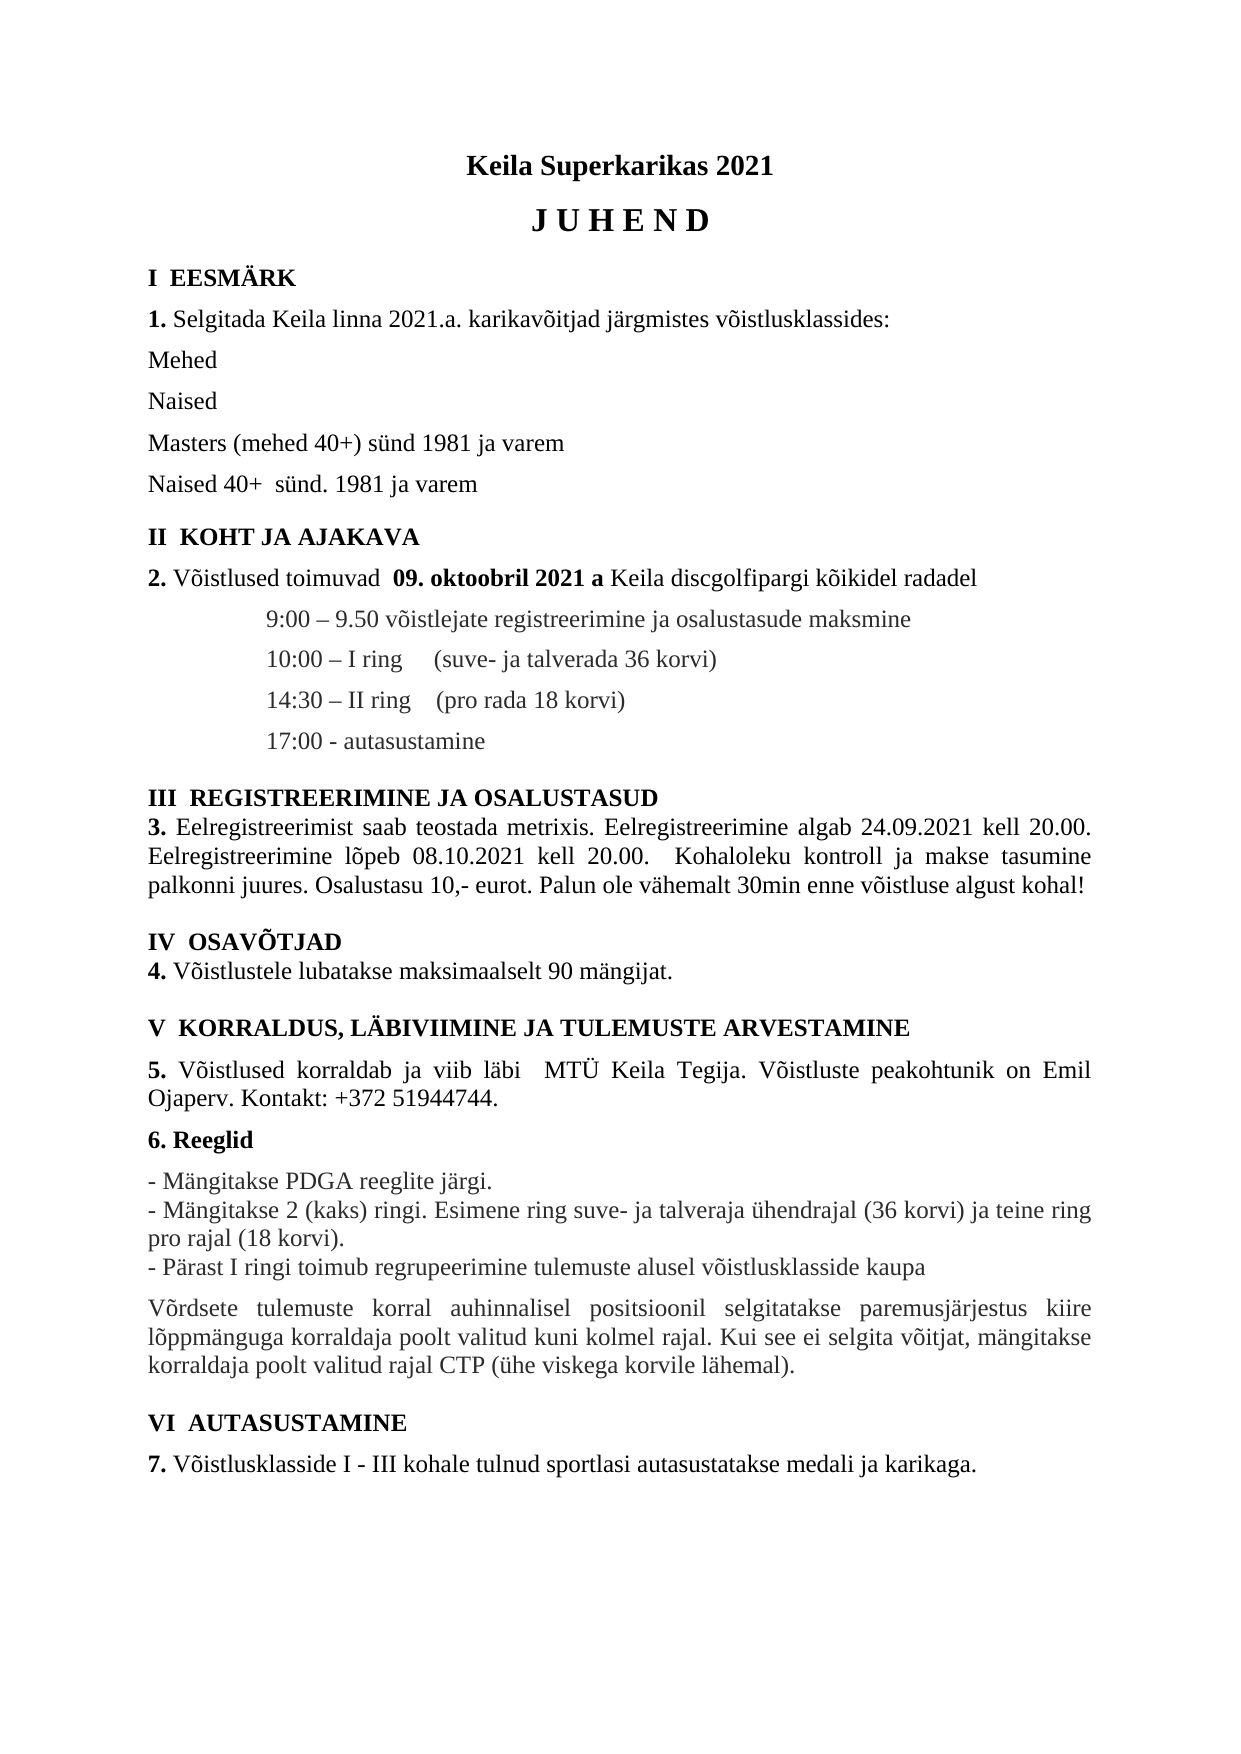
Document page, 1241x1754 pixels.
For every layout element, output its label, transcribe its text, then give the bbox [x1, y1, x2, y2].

text V KORRALDUS, LÄBIVIIMINE JA TULEMUSTE ARVESTAMINE [148, 1013, 1093, 1042]
text Naised [148, 386, 1093, 415]
text IV OSAVÕTJAD [148, 927, 1093, 956]
subtitle J U H E N D [148, 200, 1093, 239]
text Mehed [148, 345, 1093, 374]
text Masters (mehed 40+) sünd 1981 ja varem [148, 428, 1093, 456]
text Naised 40+ sünd. 1981 ja varem [148, 469, 1093, 498]
text 1. Selgitada Keila linna 2021.a. karikavõitjad järgmistes võistlusklassides: [148, 304, 1093, 333]
text Võrdsete tulemuste korral auhinnalisel positsioonil selgitatakse paremusjärjestus kiire lõppmänguga korraldaja poolt valitud kuni kolmel rajal. Kui see ei selgita võitjat, mängitakse korraldaja poolt valitud rajal CTP (ühe viskega korvile lähemal). [148, 1293, 1093, 1379]
text 3. Eelregistreerimist saab teostada metrixis. Eelregistreerimine algab 24.09.2021 kell 20.00. Eelregistreerimine lõpeb 08.10.2021 kell 20.00. Kohaloleku kontroll ja makse tasumine palkonni juures. Osalustasu 10,- eurot. Palun ole vähemalt 30min enne võistluse algust kohal! [148, 812, 1093, 898]
subtitle VI AUTASUSTAMINE [148, 1408, 1093, 1437]
text 5. Võistlused korraldab ja viib läbi MTÜ Keila Tegija. Võistluste peakohtunik on Emil Ojaperv. Kontakt: +372 51944744. [148, 1055, 1093, 1112]
text - Mängitakse PDGA reeglite järgi. [148, 1166, 1093, 1195]
text 10:00 – I ring (suve- ja talverada 36 korvi) [148, 644, 1093, 673]
text Keila Superkarikas 2021 [148, 148, 1093, 181]
text 4. Võistlustele lubatakse maksimaalselt 90 mängijat. [148, 956, 1093, 985]
text 14:30 – II ring (pro rada 18 korvi) [148, 685, 1093, 714]
subtitle II KOHT JA AJAKAVA [148, 522, 1093, 551]
text 6. Reeglid [148, 1125, 1093, 1153]
subtitle III REGISTREERIMINE JA OSALUSTASUD [148, 783, 1093, 812]
text 17:00 - autasustamine [148, 726, 1093, 755]
text I EESMÄRK [148, 263, 1093, 291]
text 2. Võistlused toimuvad 09. oktoobril 2021 a Keila discgolfipargi kõikidel radadel [148, 563, 1093, 592]
text - Pärast I ringi toimub regrupeerimine tulemuste alusel võistlusklasside kaupa [148, 1252, 1093, 1281]
text - Mängitakse 2 (kaks) ringi. Esimene ring suve- ja talveraja ühendrajal (36 korvi) ja teine ring pro rajal (18 korvi). [148, 1195, 1093, 1252]
text 7. Võistlusklasside I - III kohale tulnud sportlasi autasustatakse medali ja karikaga. [148, 1449, 1093, 1478]
text 9:00 – 9.50 võistlejate registreerimine ja osalustasude maksmine [148, 604, 1093, 632]
